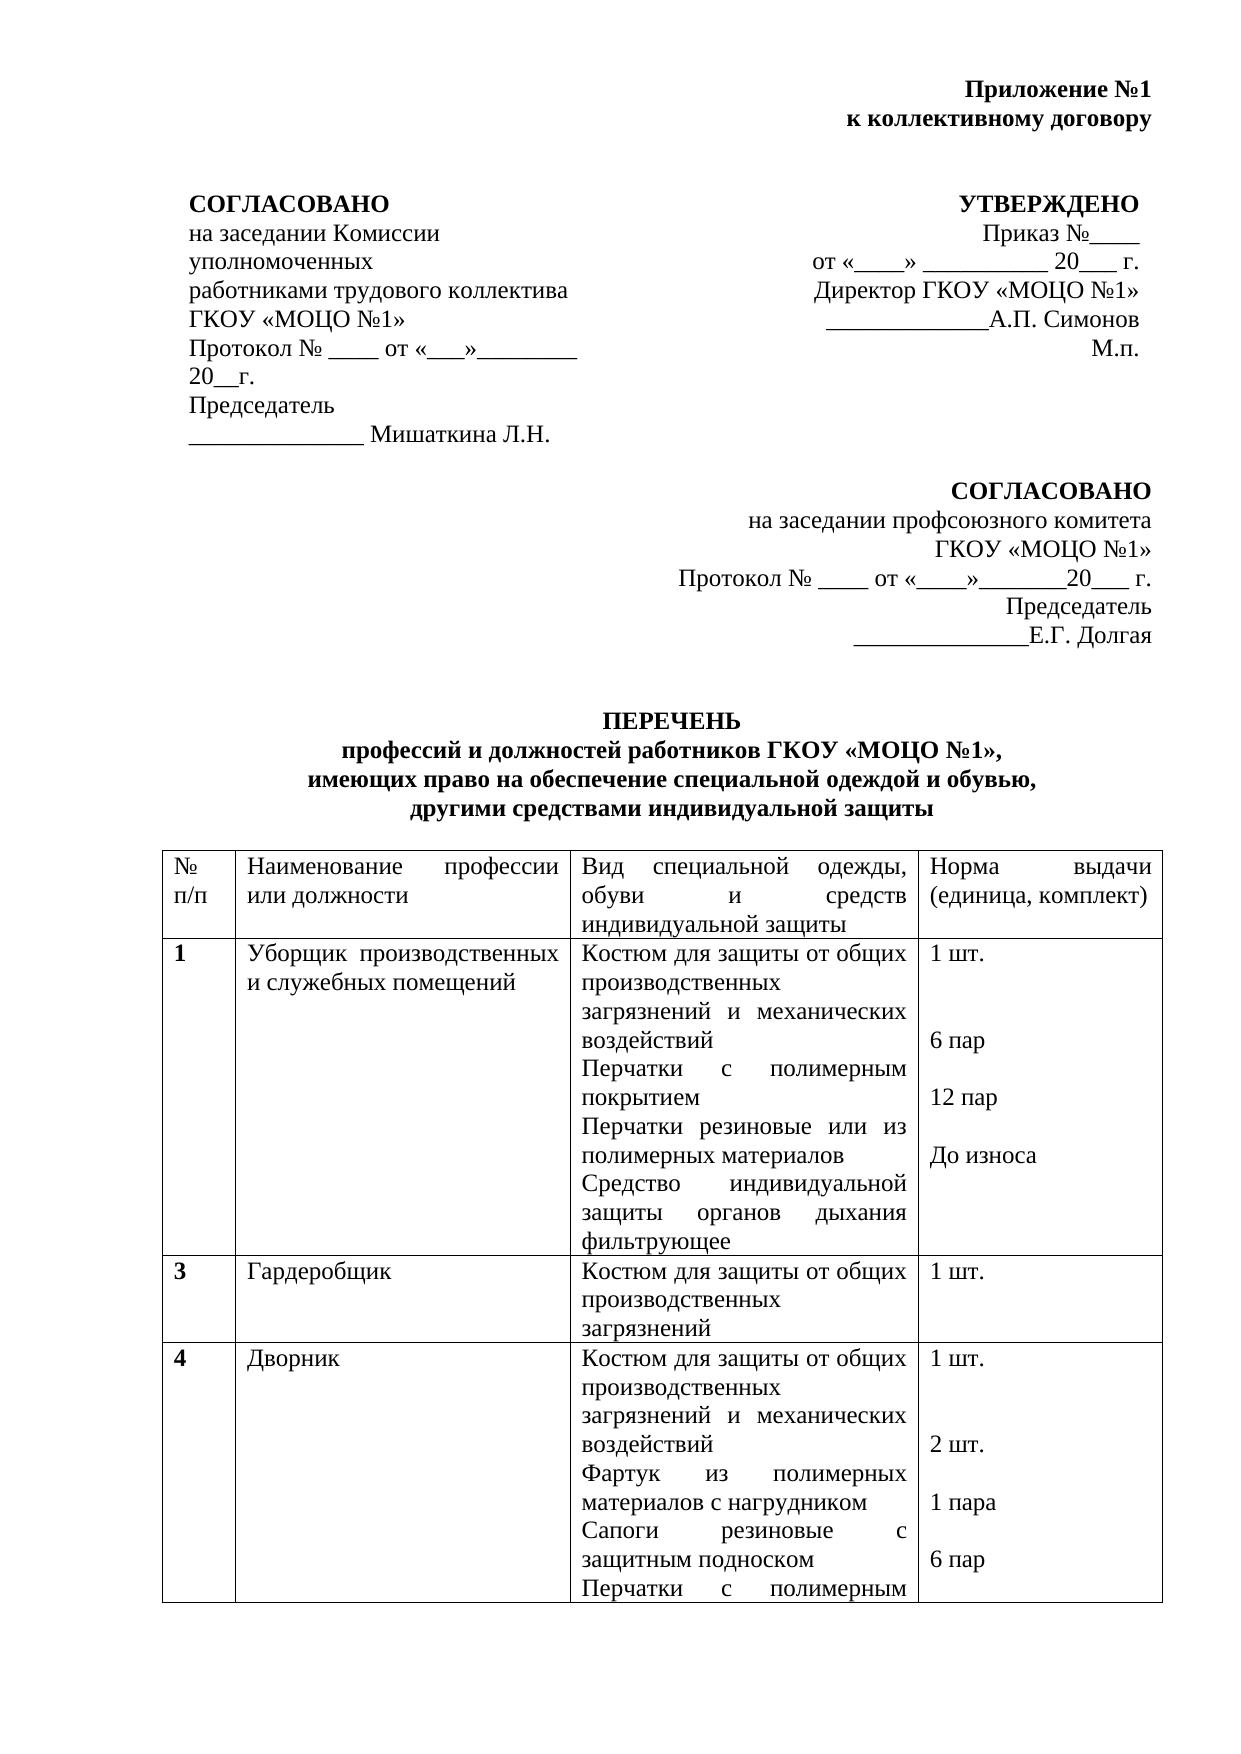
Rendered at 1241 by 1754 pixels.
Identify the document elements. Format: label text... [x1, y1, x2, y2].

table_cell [571, 1343, 918, 1602]
table_cell Дворник [236, 1343, 570, 1602]
table_header Норма выдачи (единица, комплект) [919, 851, 1162, 937]
table_cell 1 шт. [919, 1256, 1162, 1342]
table_cell 1 [163, 939, 235, 1255]
text ______________Е.Г. Долгая [192, 620, 1152, 649]
table_header № п/п [163, 851, 235, 937]
text Председатель [192, 591, 1152, 620]
table_cell 1 шт. 6 пар 12 пар До износа [919, 939, 1162, 1255]
text ГКОУ «МОЦО №1» [192, 534, 1152, 563]
table_cell 3 [163, 1256, 235, 1342]
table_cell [919, 1343, 1162, 1602]
text другими средствами индивидуальной защиты [192, 793, 1152, 821]
table_header УТВЕРЖДЕНО Приказ №____ от «____» __________ 20___ г. Директор ГКОУ «МОЦО №1» _____________А.П. Симонов М.п. [639, 160, 1151, 476]
table_header Вид специальной одежды, обуви и средств индивидуальной защиты [571, 851, 918, 937]
text имеющих право на обеспечение специальной одеждой и обувью, [192, 764, 1152, 793]
table_cell Уборщик производственных и служебных помещений [236, 939, 570, 1255]
text на заседании профсоюзного комитета [192, 505, 1152, 534]
table_header Наименование профессии или должности [236, 851, 570, 937]
text СОГЛАСОВАНО [192, 476, 1152, 505]
table_header СОГЛАСОВАНО на заседании Комиссии уполномоченных работниками трудового коллектива ГКОУ «МОЦО №1» Протокол № ____ от «___»________ 20__г. Председатель ______________ Мишаткина Л.Н. [177, 160, 639, 476]
text Приложение №1 [192, 74, 1152, 103]
table_cell Костюм для защиты от общих производственных загрязнений [571, 1256, 918, 1342]
text профессий и должностей работников ГКОУ «МОЦО №1», [192, 735, 1152, 764]
text ПЕРЕЧЕНЬ [192, 706, 1152, 735]
table_cell 4 [163, 1343, 235, 1602]
table_cell Костюм для защиты от общих производственных загрязнений и механических воздействий Перчатки с полимерным покрытием Перчатки резиновые или из полимерных материалов Средство индивидуальной защиты органов дыхания фильтрующее [571, 939, 918, 1255]
text к коллективному договору [192, 103, 1152, 131]
text Протокол № ____ от «____»_______20___ г. [192, 563, 1152, 591]
table_cell Гардеробщик [236, 1256, 570, 1342]
